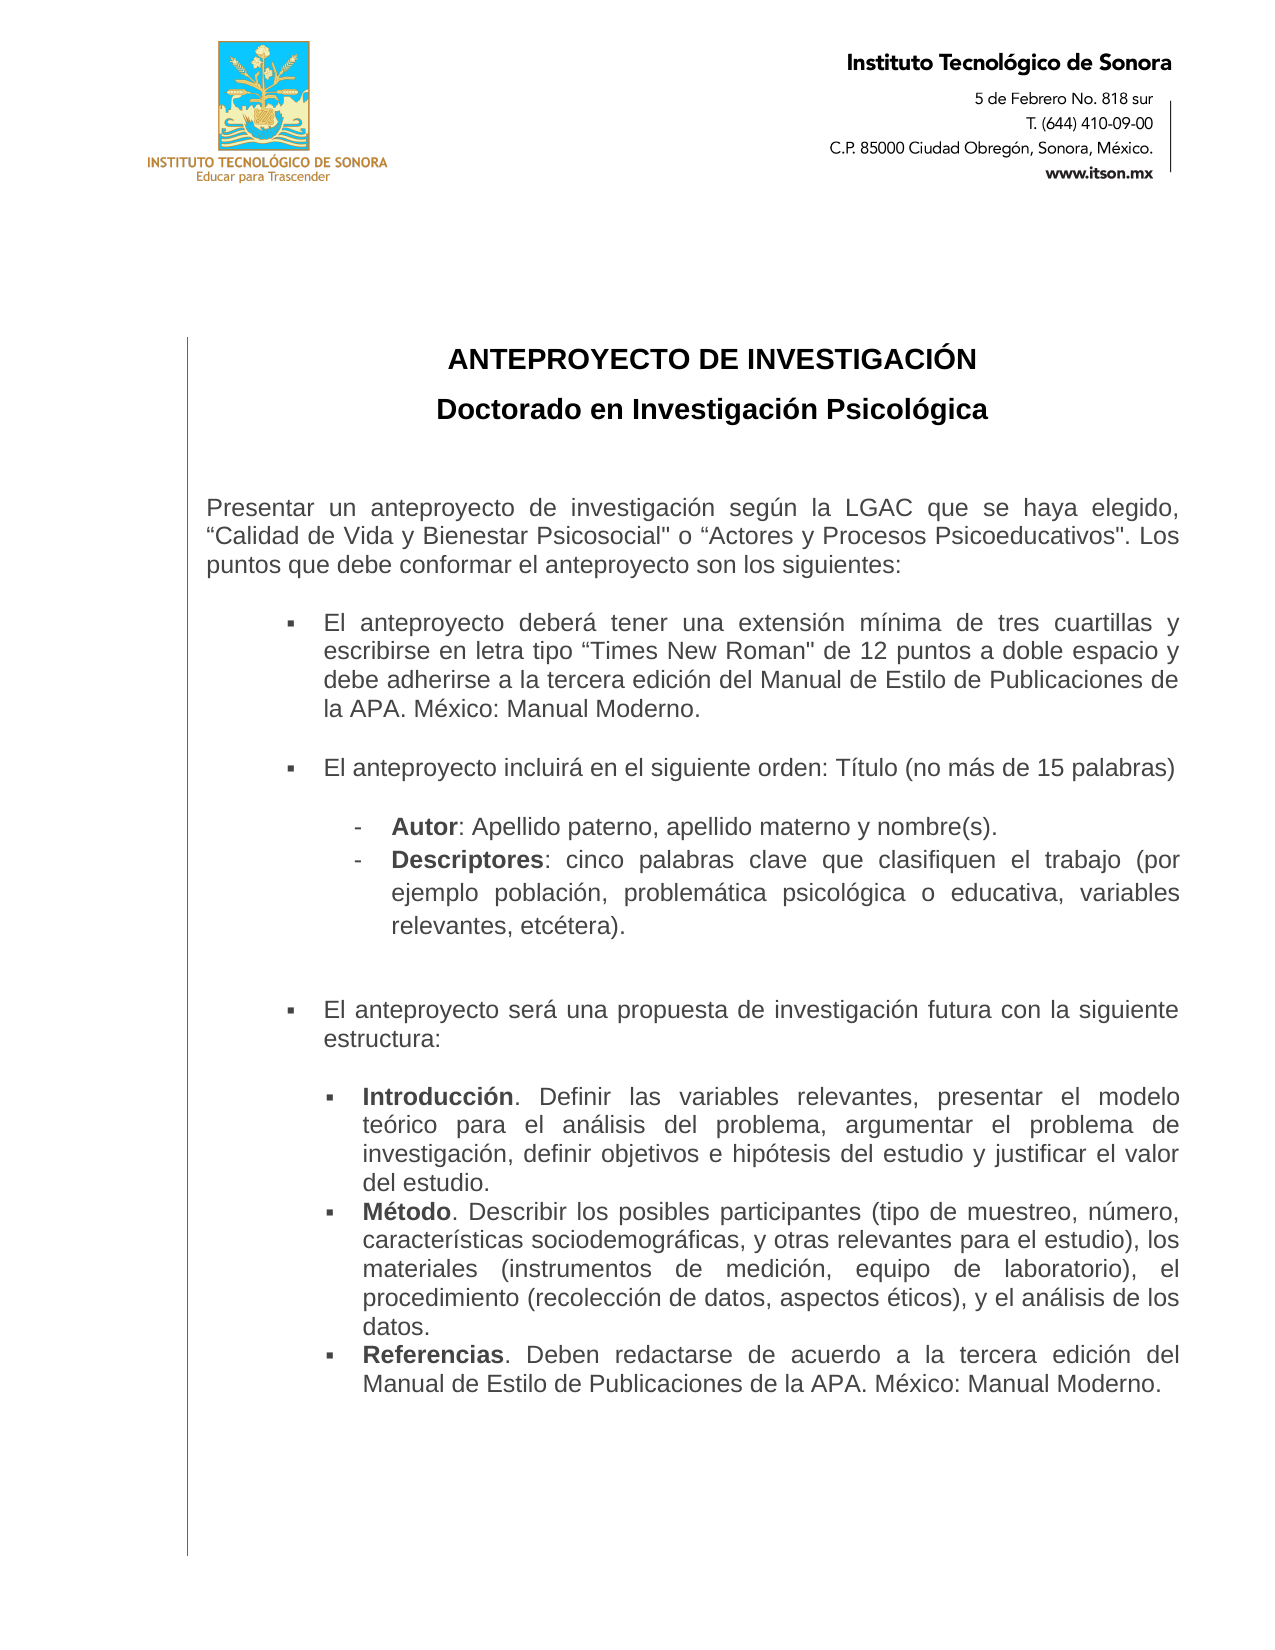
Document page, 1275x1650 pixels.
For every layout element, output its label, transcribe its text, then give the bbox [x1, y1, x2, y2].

list Descriptores: cinco palabras clave que clasifiquen el trabajo (por ejemplo población, problemática psicológica o educativa, variables relevantes, etcétera). [354, 845, 1181, 940]
list Autor: Apellido paterno, apellido materno y nombre(s). [354, 812, 1181, 841]
text ANTEPROYECTO DE INVESTIGACIÓN [244, 342, 1181, 375]
list Método. Describir los posibles participantes (tipo de muestreo, número, características sociodemográficas, y otras relevantes para el estudio), los materiales (instrumentos de medición, equipo de laboratorio), el procedimiento (recolección de datos, aspectos éticos), y el análisis de los datos. [325, 1197, 1181, 1341]
list El anteproyecto será una propuesta de investigación futura con la siguiente estructura: [286, 996, 1181, 1082]
picture [0, 0, 1275, 191]
list Introducción. Definir las variables relevantes, presentar el modelo teórico para el análisis del problema, argumentar el problema de investigación, definir objetivos e hipótesis del estudio y justificar el valor del estudio. [325, 1082, 1181, 1197]
list El anteproyecto incluirá en el siguiente orden: Título (no más de 15 palabras) [286, 753, 1181, 782]
list El anteproyecto deberá tener una extensión mínima de tres cuartillas y escribirse en letra tipo “Times New Roman" de 12 puntos a doble espacio y debe adherirse a la tercera edición del Manual de Estilo de Publicaciones de la APA. México: Manual Moderno. [286, 608, 1181, 723]
text Doctorado en Investigación Psicológica [244, 392, 1181, 426]
text Presentar un anteproyecto de investigación según la LGAC que se haya elegido, “Calidad de Vida y Bienestar Psicosocial" o “Actores y Procesos Psicoeducativos". Los puntos que debe conformar el anteproyecto son los siguientes: [206, 493, 1181, 579]
list Referencias. Deben redactarse de acuerdo a la tercera edición del Manual de Estilo de Publicaciones de la APA. México: Manual Moderno. [325, 1341, 1181, 1398]
